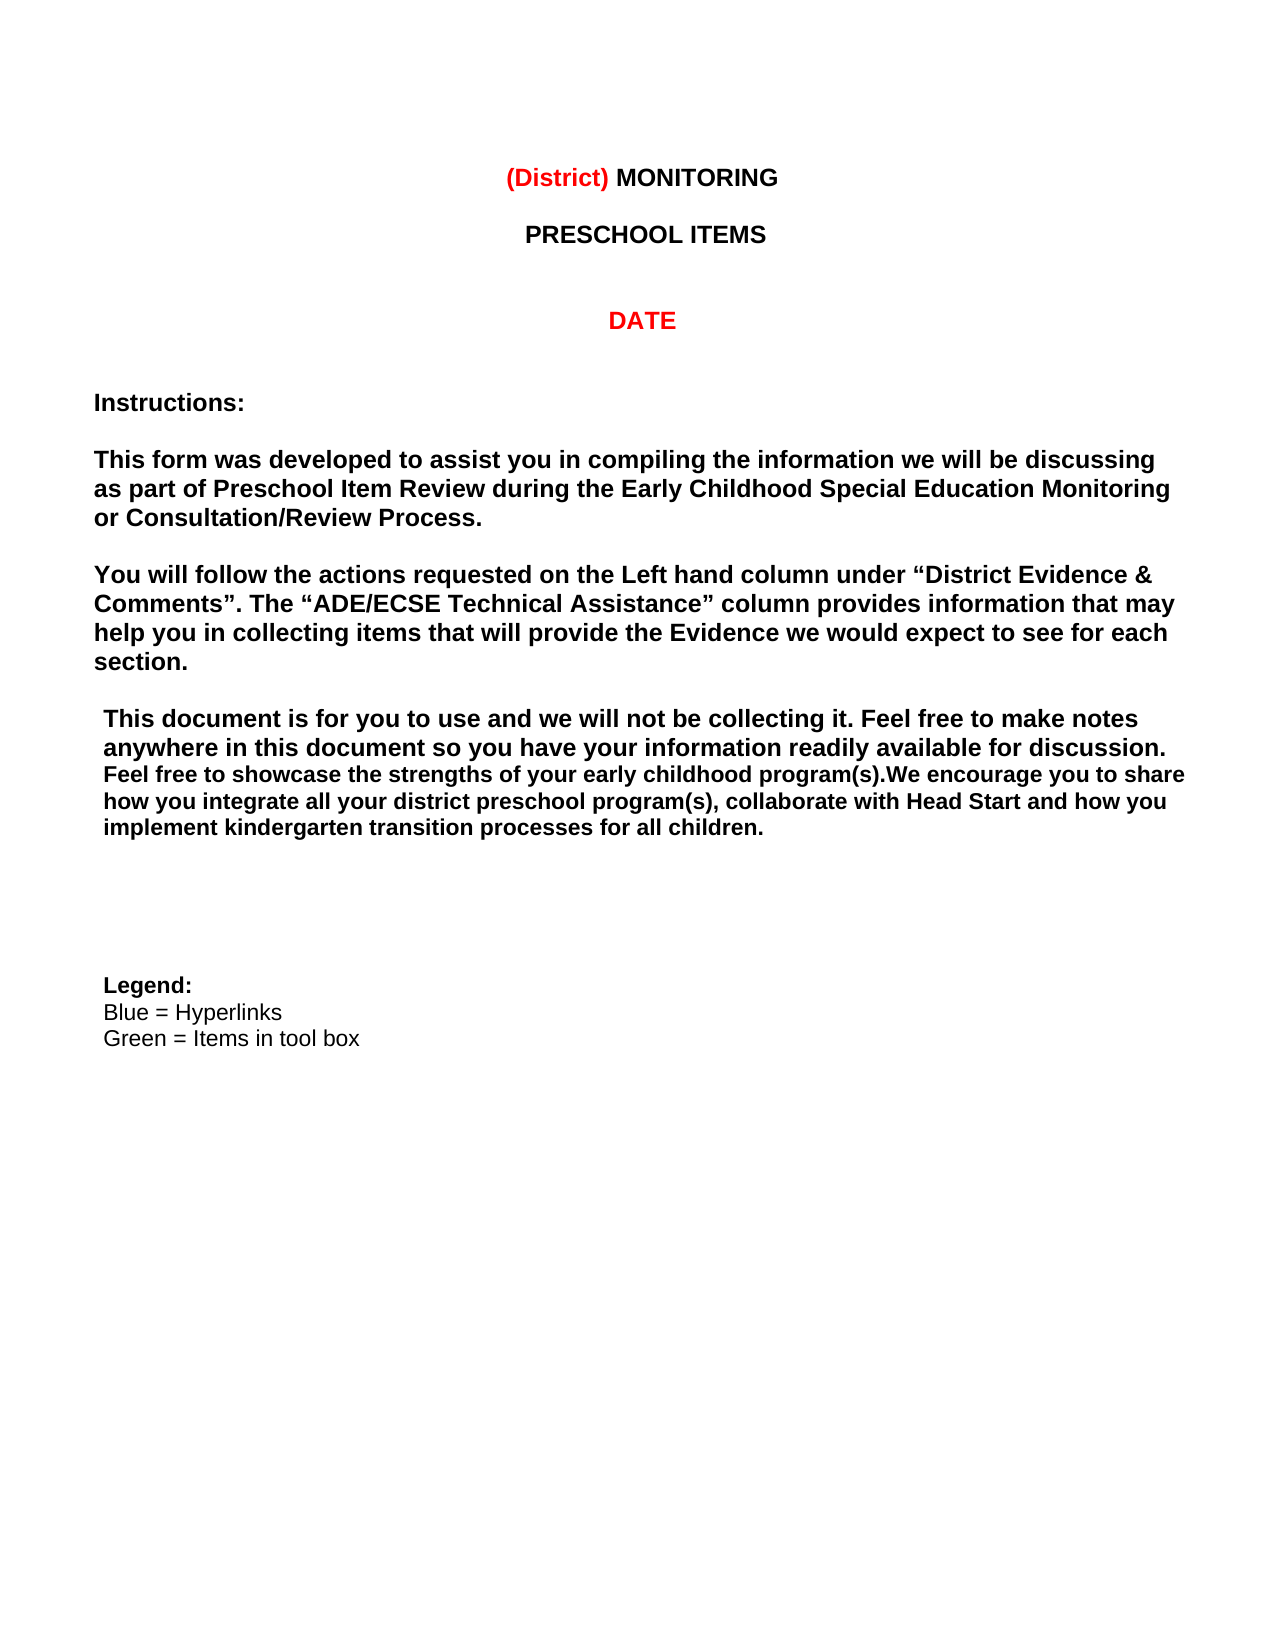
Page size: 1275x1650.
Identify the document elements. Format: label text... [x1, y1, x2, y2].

text Blue = Hyperlinks [103, 999, 1191, 1025]
text PRESCHOOL ITEMS [94, 220, 1191, 249]
text This form was developed to assist you in compiling the information we will be discussing as part of Preschool Item Review during the Early Childhood Special Education Monitoring or Consultation/Review Process. [94, 445, 1191, 531]
text Green = Items in tool box [103, 1025, 1191, 1051]
text DATE [94, 306, 1191, 335]
text Instructions: [94, 388, 1191, 416]
text (District) MONITORING [94, 162, 1191, 191]
text This document is for you to use and we will not be collecting it. Feel free to make notes anywhere in this document so you have your information readily available for discussion. Feel free to showcase the strengths of your early childhood program(s).We encourage you to share how you integrate all your district preschool program(s), collaborate with Head Start and how you implement kindergarten transition processes for all children. [103, 704, 1191, 841]
text You will follow the actions requested on the Left hand column under “District Evidence & Comments”. The “ADE/ECSE Technical Assistance” column provides information that may help you in collecting items that will provide the Evidence we would expect to see for each section. [94, 560, 1191, 675]
text Legend: [103, 972, 1191, 999]
